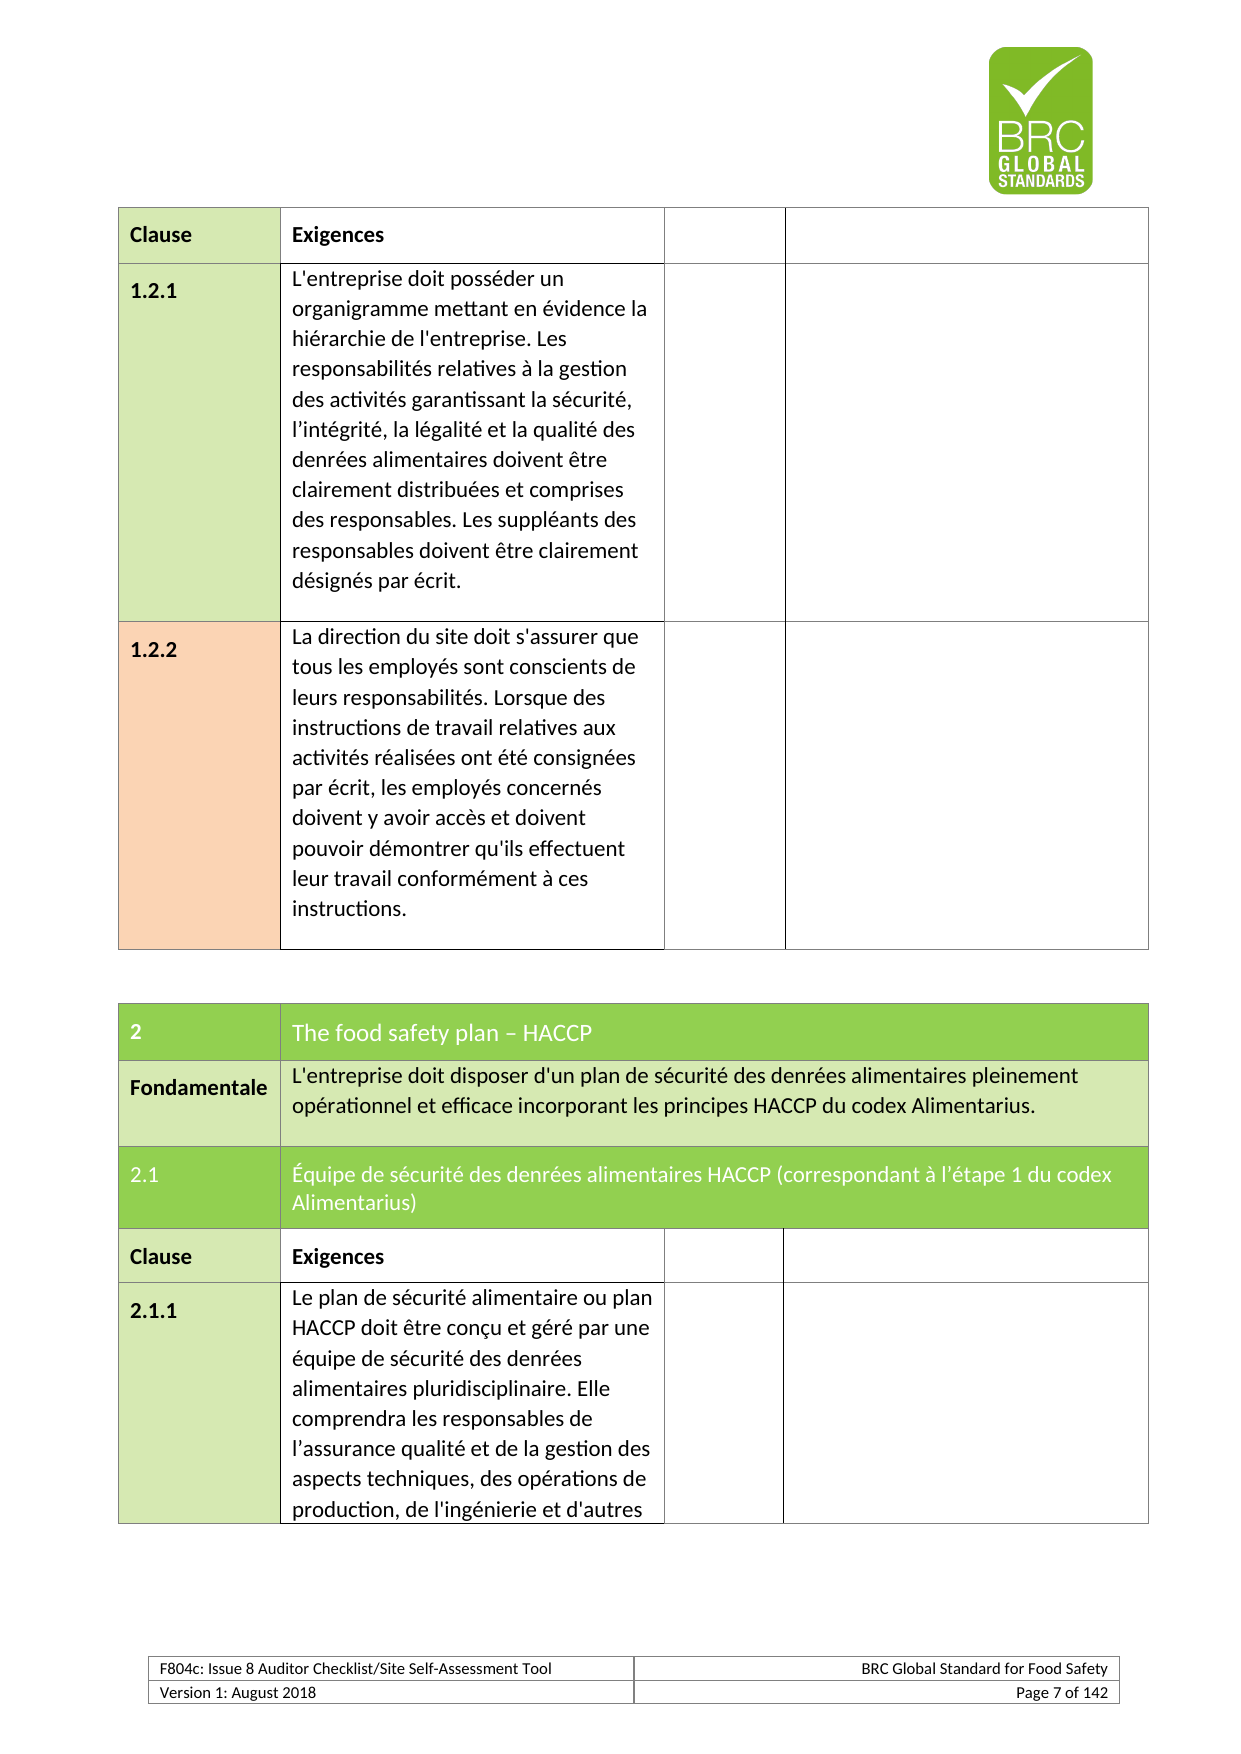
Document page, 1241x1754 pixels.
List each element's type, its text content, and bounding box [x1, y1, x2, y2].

table_cell Équipe de sécurité des denrées alimentaires HACCP (correspondant à l’étape 1 du codex Alimentarius) [281, 1147, 1148, 1228]
table_cell [786, 622, 1148, 949]
table_header 2 [119, 1004, 280, 1060]
table_cell [786, 264, 1148, 621]
table_cell 2.1.1 [119, 1283, 280, 1523]
table_cell [665, 622, 785, 949]
table_cell [665, 208, 785, 263]
table_cell L'entreprise doit disposer d'un plan de sécurité des denrées alimentaires pleinement opérationnel et efficace incorporant les principes HACCP du codex Alimentarius. [281, 1061, 1148, 1146]
table_cell Clause [119, 1229, 280, 1282]
table_cell 1.2.2 [119, 622, 280, 949]
table_cell 1.2.1 [119, 264, 280, 621]
table_cell La direction du site doit s'assurer que tous les employés sont conscients de leurs responsabilités. Lorsque des instructions de travail relatives aux activités réalisées ont été consignées par écrit, les employés concernés doivent y avoir accès et doivent pouvoir démontrer qu'ils effectuent leur travail conformément à ces instructions. [281, 622, 664, 949]
table_cell [665, 1283, 783, 1523]
table_cell Exigences [281, 1229, 664, 1282]
table_cell [784, 1229, 1148, 1282]
table_header The food safety plan – HACCP [281, 1004, 1148, 1060]
table_cell Fondamentale [119, 1061, 280, 1146]
table_cell [665, 1229, 783, 1282]
table_cell Exigences [281, 208, 664, 263]
picture [989, 47, 1093, 195]
table_cell Clause [119, 208, 280, 263]
table_cell [784, 1283, 1148, 1523]
table_cell L'entreprise doit posséder un organigramme mettant en évidence la hiérarchie de l'entreprise. Les responsabilités relatives à la gestion des activités garantissant la sécurité, l’intégrité, la légalité et la qualité des denrées alimentaires doivent être clairement distribuées et comprises des responsables. Les suppléants des responsables doivent être clairement désignés par écrit. [281, 264, 664, 621]
table_cell [665, 264, 785, 621]
table_cell [786, 208, 1148, 263]
table_cell 2.1 [119, 1147, 280, 1228]
